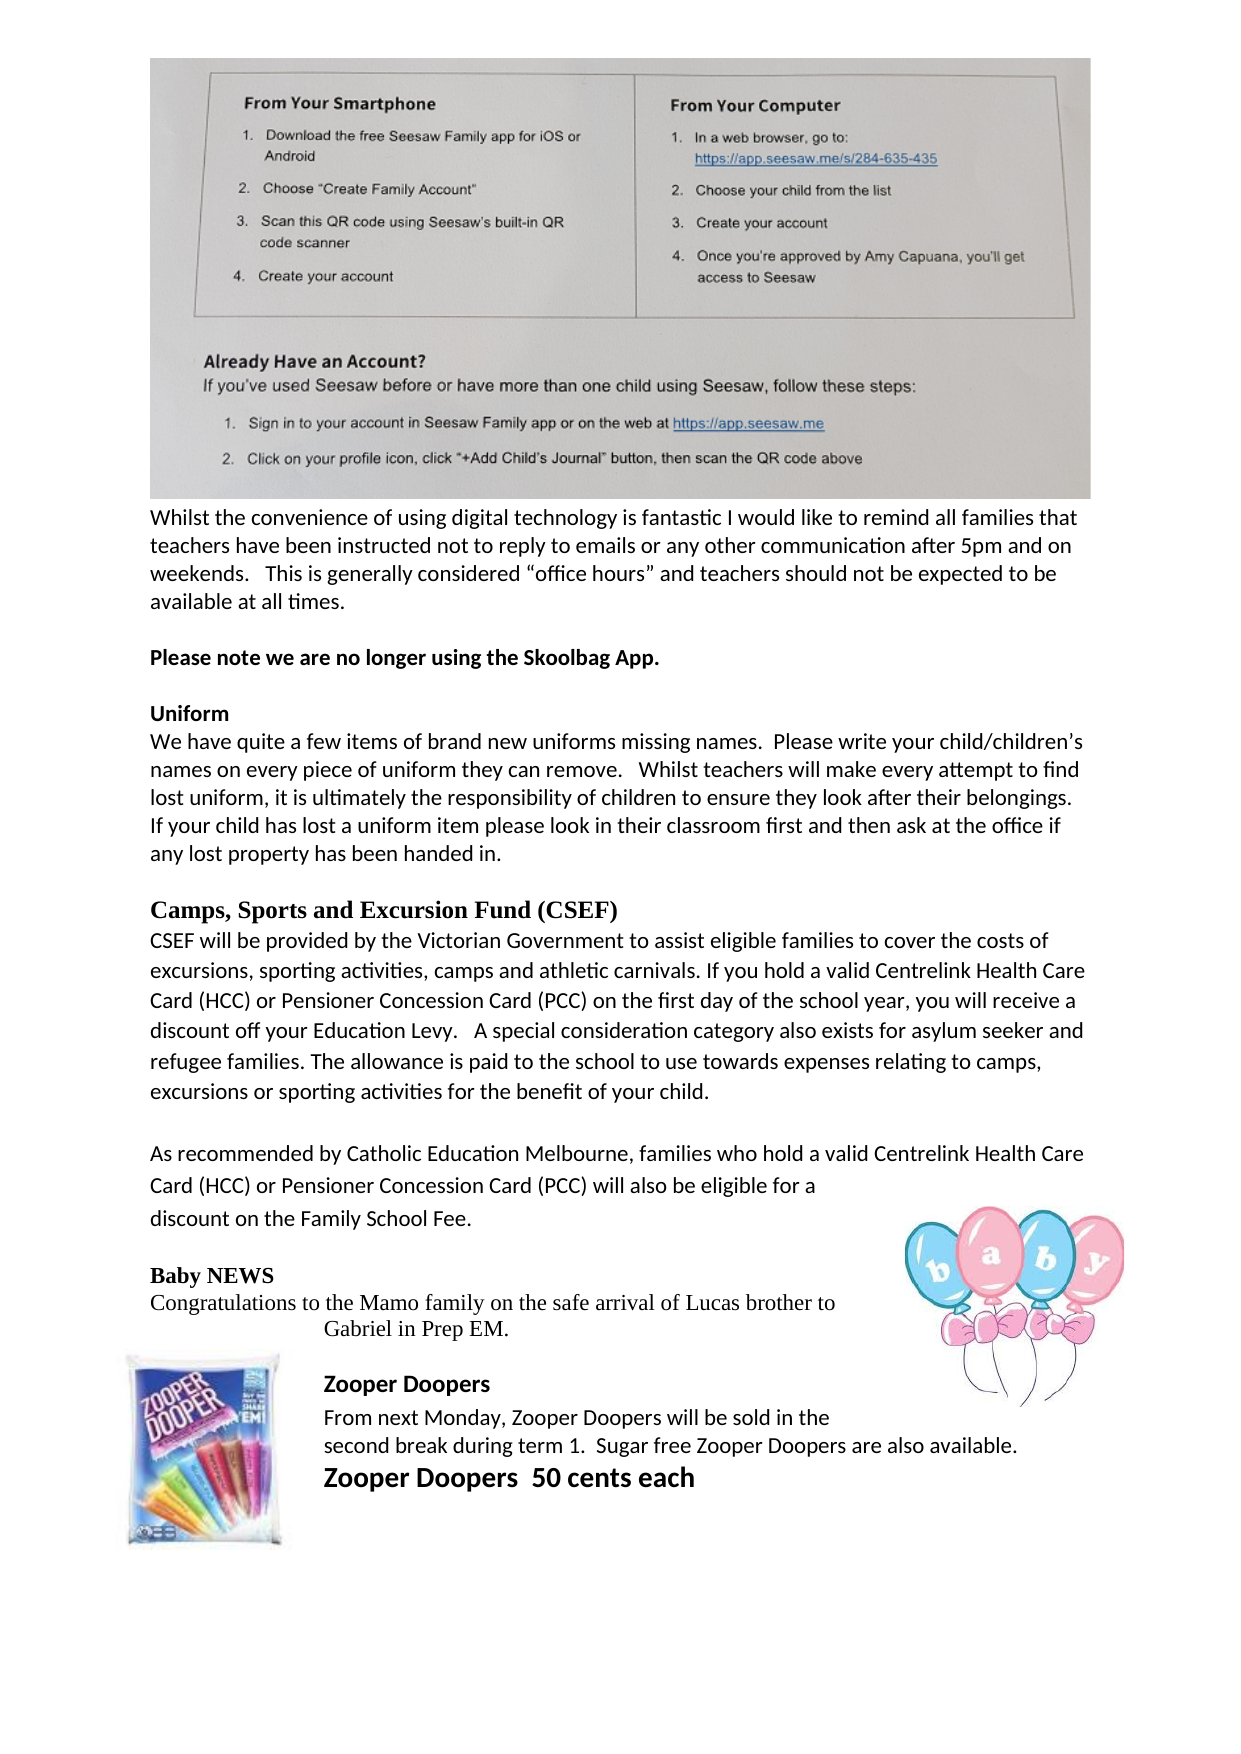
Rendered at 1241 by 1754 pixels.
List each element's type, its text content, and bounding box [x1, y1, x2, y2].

text Uniform [150, 699, 1090, 727]
text Camps, Sports and Excursion Fund (CSEF) [150, 895, 1090, 924]
picture [904, 1206, 1125, 1407]
text Zooper Doopers 50 cents each [305, 1459, 1090, 1494]
text We have quite a few items of brand new uniforms missing names. Please write your child/children’s names on every piece of uniform they can remove. Whilst teachers will make every attempt to find lost uniform, it is ultimately the responsibility of children to ensure they look after their belongings. If your child has lost a uniform item please look in their classroom first and then ask at the office if any lost property has been handed in. [150, 727, 1090, 867]
text Congratulations to the Mamo family on the safe arrival of Lucas brother to Gabriel in Prep EM. [150, 1289, 904, 1341]
text As recommended by Catholic Education Melbourne, families who hold a valid Centrelink Health Care Card (HCC) or Pensioner Concession Card (PCC) will also be eligible for a discount on the Family School Fee. [150, 1139, 1090, 1232]
text Baby NEWS [150, 1262, 904, 1289]
text Zooper Doopers [305, 1368, 904, 1398]
text Whilst the convenience of using digital technology is fantastic I would like to remind all families that teachers have been instructed not to reply to emails or any other communication after 5pm and on weekends. This is generally considered “office hours” and teachers should not be expected to be available at all times. [150, 503, 1090, 615]
text Please note we are no longer using the Skoolbag App. [150, 643, 1090, 671]
text From next Monday, Zooper Doopers will be sold in the second break during term 1. Sugar free Zooper Doopers are also available. [305, 1403, 1090, 1459]
picture [104, 1349, 305, 1550]
picture [150, 58, 1091, 499]
text CSEF will be provided by the Victorian Government to assist eligible families to cover the costs of excursions, sporting activities, camps and athletic carnivals. If you hold a valid Centrelink Health Care Card (HCC) or Pensioner Concession Card (PCC) on the first day of the school year, you will receive a discount off your Education Levy. A special consideration category also exists for asylum seeker and refugee families. The allowance is paid to the school to use towards expenses relating to camps, excursions or sporting activities for the benefit of your child. [150, 926, 1090, 1105]
